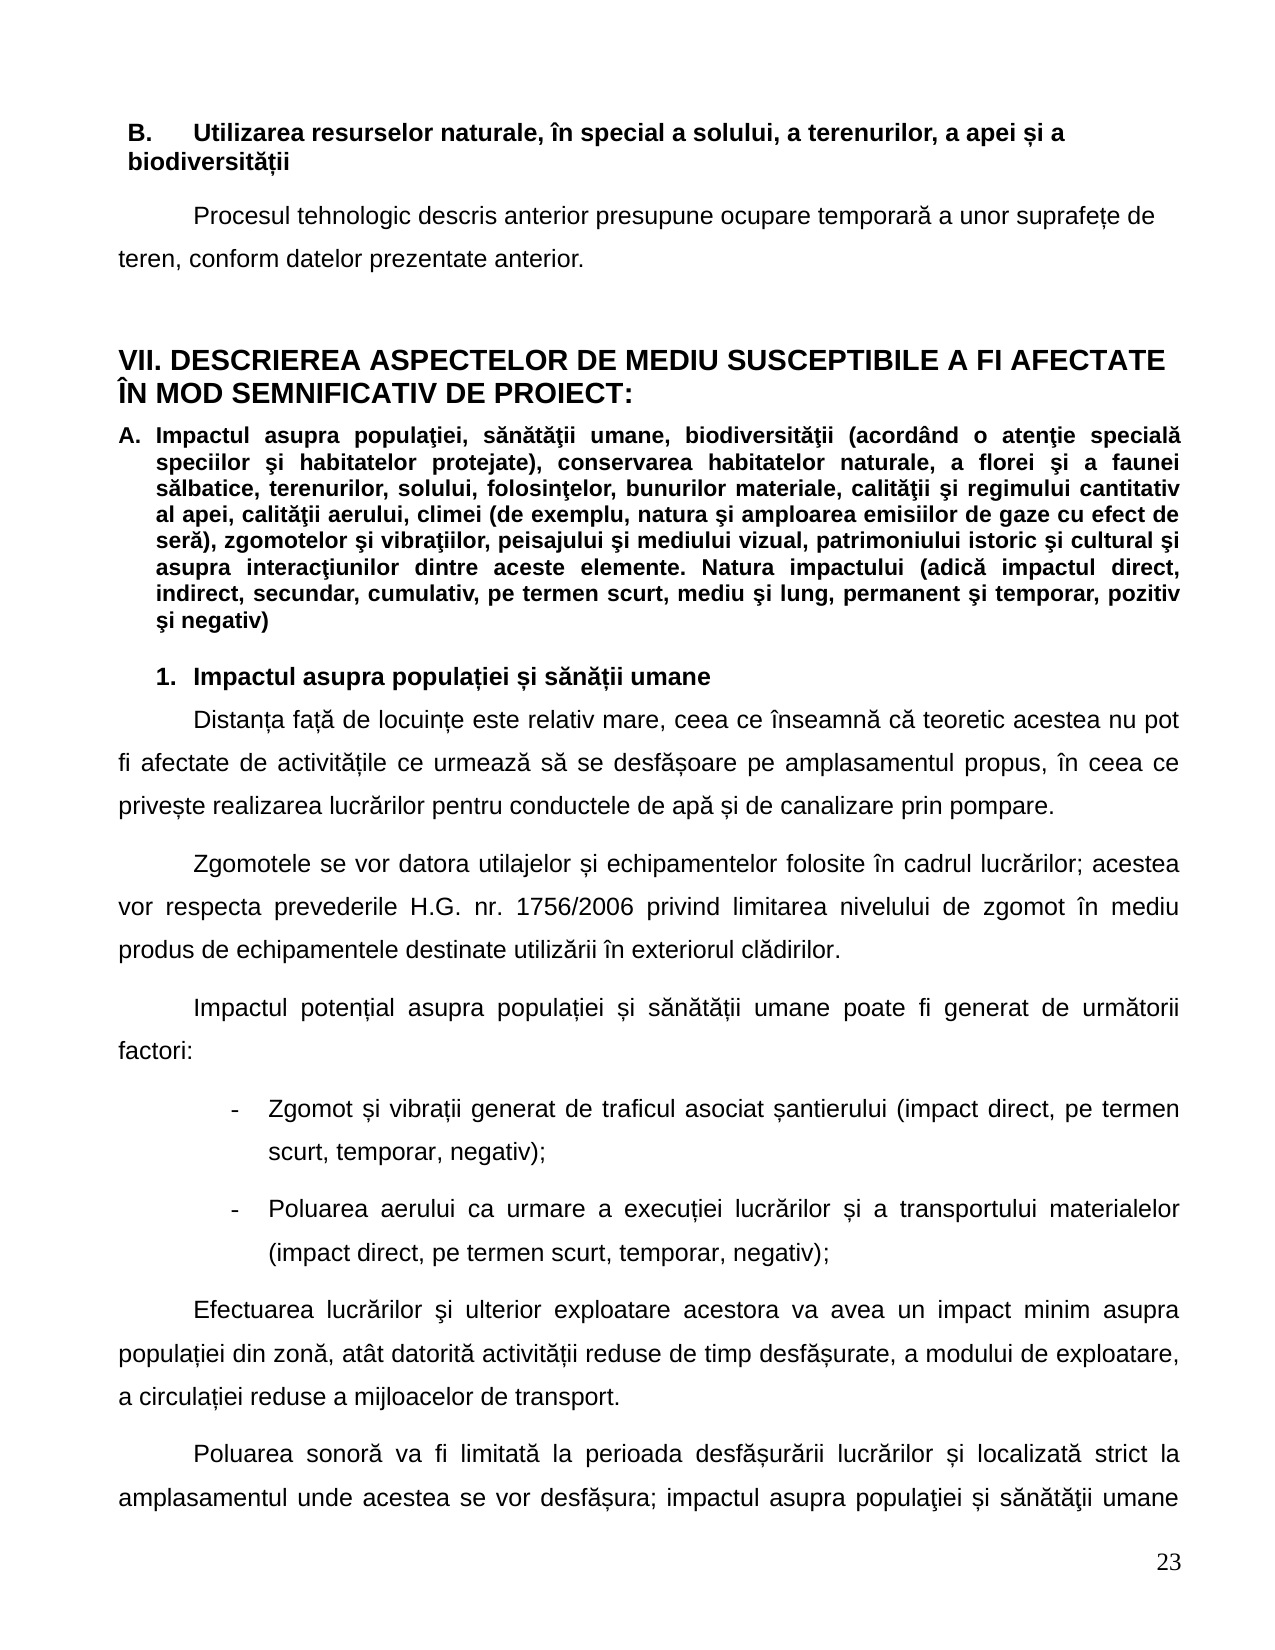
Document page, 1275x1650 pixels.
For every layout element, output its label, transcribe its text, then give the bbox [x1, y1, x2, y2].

list Impactul asupra populaţiei, sănătăţii umane, biodiversităţii (acordând o atenţie specială speciilor şi habitatelor protejate), conservarea habitatelor naturale, a florei şi a faunei sălbatice, terenurilor, solului, folosinţelor, bunurilor materiale, calităţii şi regimului cantitativ al apei, calităţii aerului, climei (de exemplu, natura şi amploarea emisiilor de gaze cu efect de seră), zgomotelor şi vibraţiilor, peisajului şi mediului vizual, patrimoniului istoric şi cultural şi asupra interacţiunilor dintre aceste elemente. Natura impactului (adică impactul direct, indirect, secundar, cumulativ, pe termen scurt, mediu şi lung, permanent şi temporar, pozitiv şi negativ) [118, 422, 1181, 633]
subtitle VII. DESCRIEREA ASPECTELOR DE MEDIU SUSCEPTIBILE A FI AFECTATE îN MOD SEMNIFICATIV DE PROIECT: [118, 342, 1181, 409]
text Procesul tehnologic descris anterior presupune ocupare temporară a unor suprafețe de [118, 201, 1181, 229]
list Impactul asupra populației și sănății umane [156, 662, 1181, 690]
text Zgomotele se vor datora utilajelor și echipamentelor folosite în cadrul lucrărilor; acestea vor respecta prevederile H.G. nr. 1756/2006 privind limitarea nivelului de zgomot în mediu produs de echipamentele destinate utilizării în exteriorul clădirilor. [118, 849, 1181, 964]
text Efectuarea lucrărilor şi ulterior exploatare acestora va avea un impact minim asupra populației din zonă, atât datorită activității reduse de timp desfășurate, a modului de exploatare, a circulației reduse a mijloacelor de transport. [118, 1295, 1181, 1410]
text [118, 1439, 1181, 1511]
text Impactul potențial asupra populației și sănătății umane poate fi generat de următorii factori: [118, 993, 1181, 1064]
list Poluarea aerului ca urmare a execuției lucrărilor și a transportului materialelor (impact direct, pe termen scurt, temporar, negativ); [231, 1194, 1181, 1266]
list Zgomot și vibrații generat de traficul asociat șantierului (impact direct, pe termen scurt, temporar, negativ); [231, 1093, 1181, 1166]
text Distanța față de locuințe este relativ mare, ceea ce înseamnă că teoretic acestea nu pot fi afectate de activitățile ce urmează să se desfășoare pe amplasamentul propus, în ceea ce privește realizarea lucrărilor pentru conductele de apă și de canalizare prin pompare. [118, 705, 1181, 820]
text teren, conform datelor prezentate anterior. [118, 244, 1181, 272]
list Utilizarea resurselor naturale, în special a solului, a terenurilor, a apei și a biodiversității [127, 118, 1181, 176]
